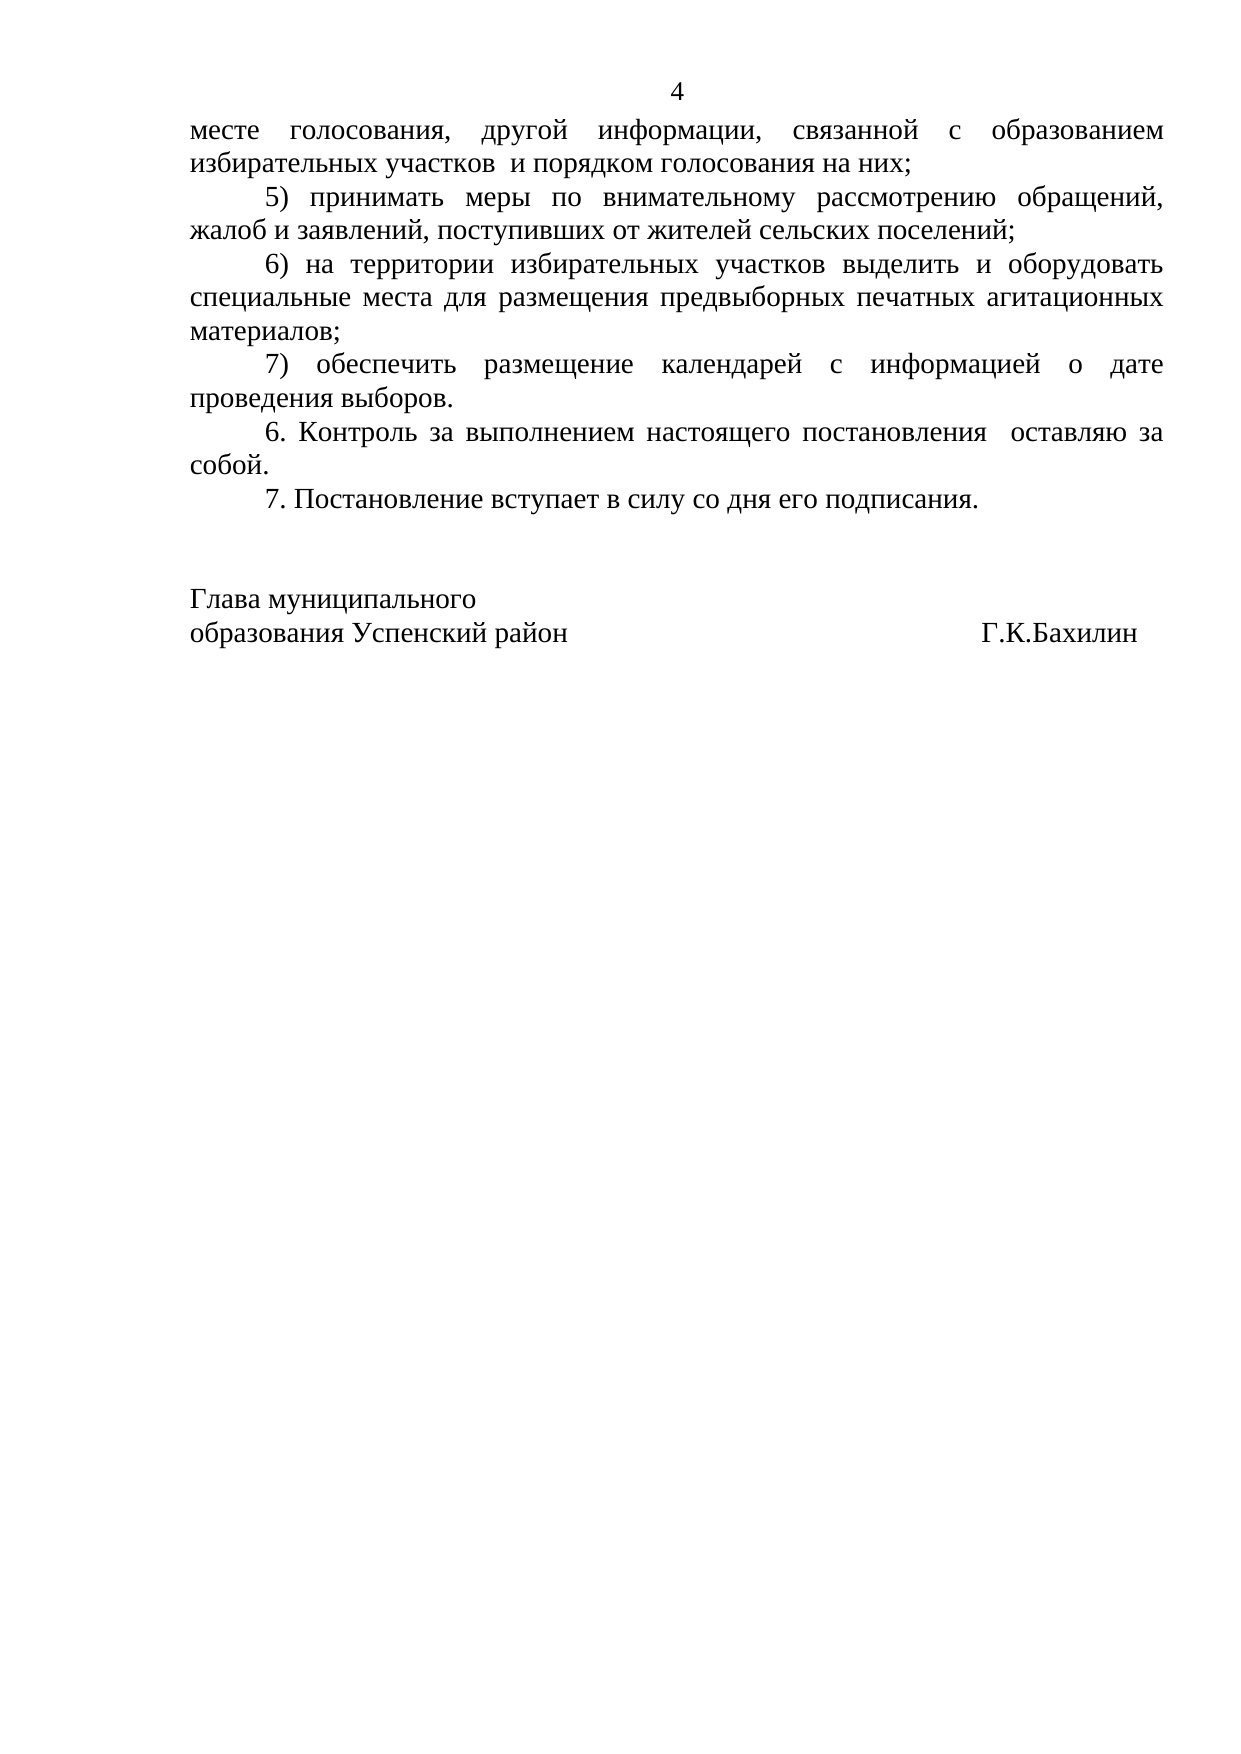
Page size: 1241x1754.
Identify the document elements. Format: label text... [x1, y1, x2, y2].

text 7. Постановление вступает в силу со дня его подписания. [189, 481, 1164, 514]
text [189, 112, 1164, 179]
text 6) на территории избирательных участков выделить и оборудовать специальные места для размещения предвыборных печатных агитационных материалов; [189, 246, 1164, 347]
text 6. Контроль за выполнением настоящего постановления оставляю за собой. [189, 414, 1164, 481]
text 7) обеспечить размещение календарей с информацией о дате проведения выборов. [189, 347, 1164, 414]
text Глава муниципального [189, 581, 1164, 615]
text образования Успенский район Г.К.Бахилин [189, 615, 1164, 648]
text 5) принимать меры по внимательному рассмотрению обращений, жалоб и заявлений, поступивших от жителей сельских поселений; [189, 179, 1164, 246]
